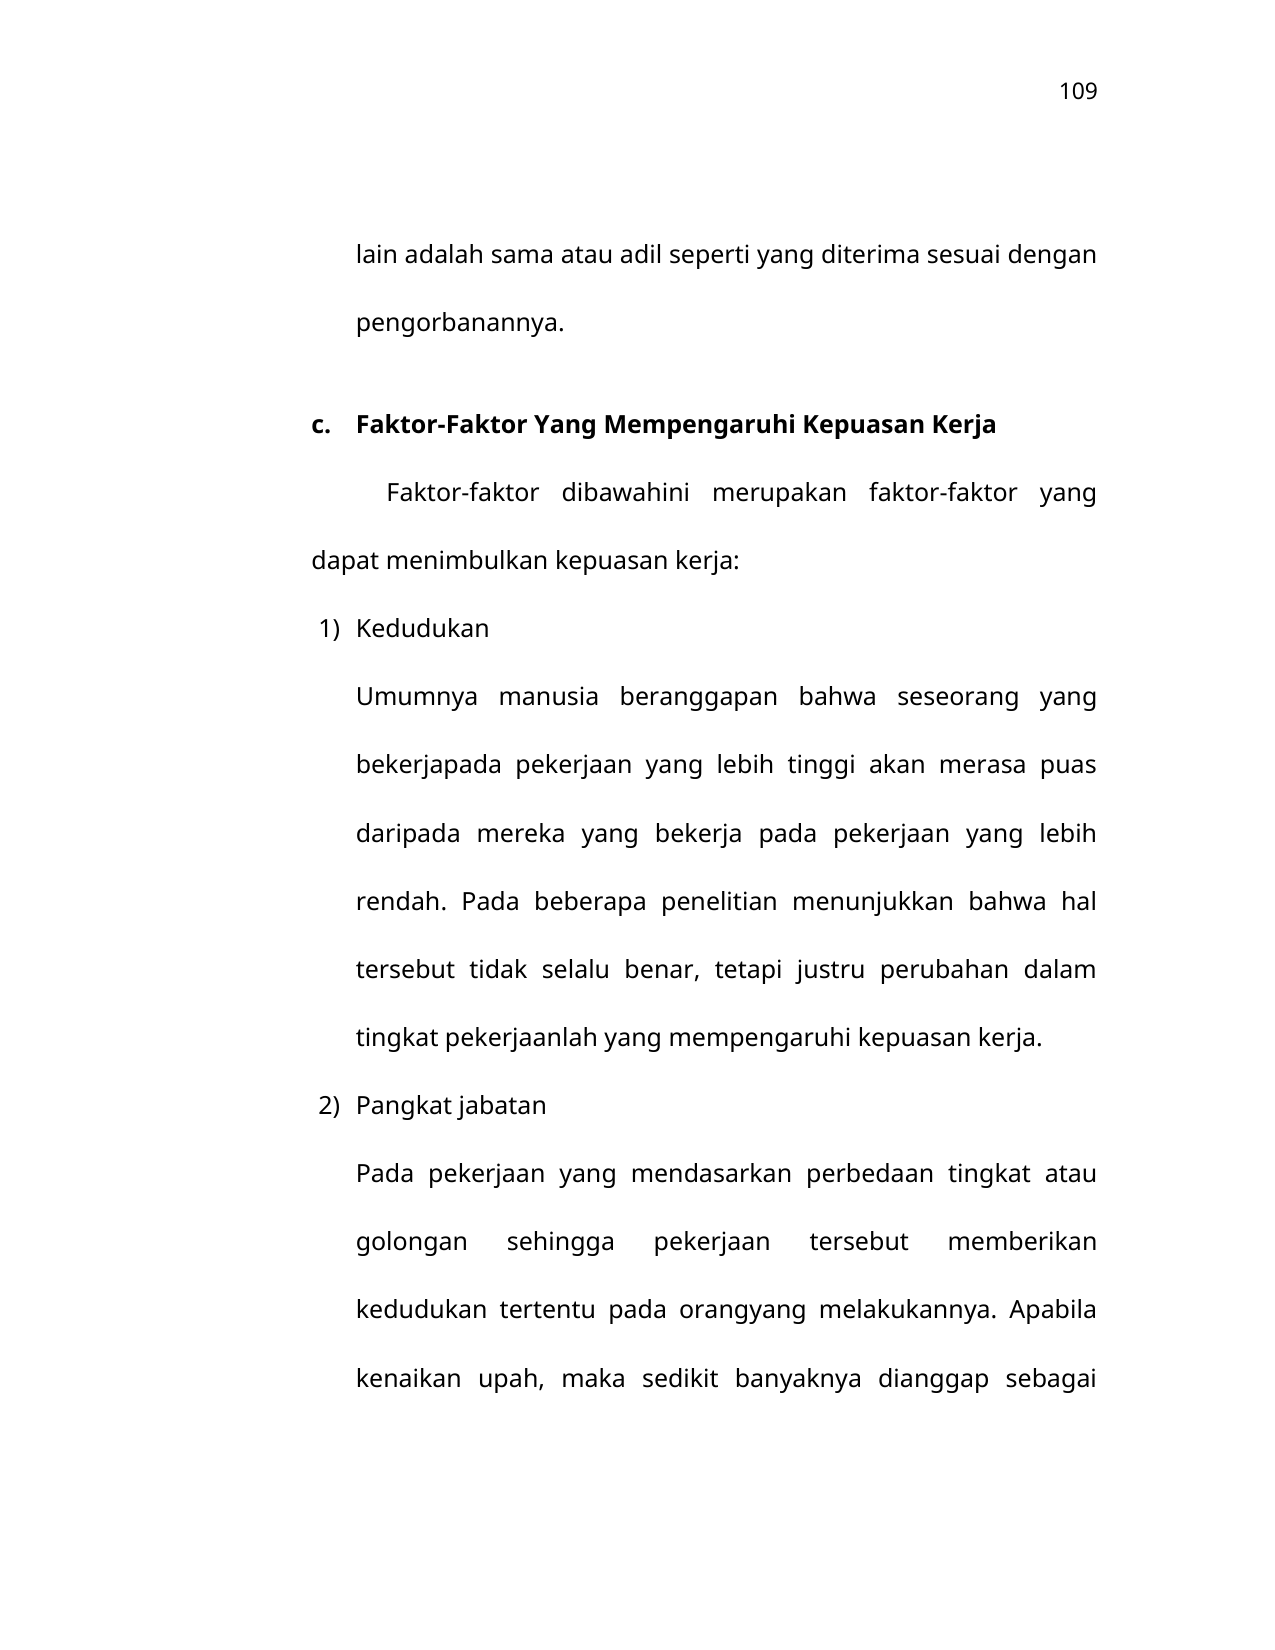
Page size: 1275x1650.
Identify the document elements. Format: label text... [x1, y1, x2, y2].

list Faktor-Faktor Yang Mempengaruhi Kepuasan Kerja [311, 407, 1098, 441]
list Faktor-faktor dibawahini merupakan faktor-faktor yang dapat menimbulkan kepuasan kerja: [311, 475, 1098, 577]
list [356, 1156, 1098, 1394]
list Pangkat jabatan [318, 1088, 1098, 1122]
list Umumnya manusia beranggapan bahwa seseorang yang bekerjapada pekerjaan yang lebih tinggi akan merasa puas daripada mereka yang bekerja pada pekerjaan yang lebih rendah. Pada beberapa penelitian menunjukkan bahwa hal tersebut tidak selalu benar, tetapi justru perubahan dalam tingkat pekerjaanlah yang mempengaruhi kepuasan kerja. [356, 679, 1098, 1054]
list Kedudukan [318, 611, 1098, 645]
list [356, 236, 1098, 338]
